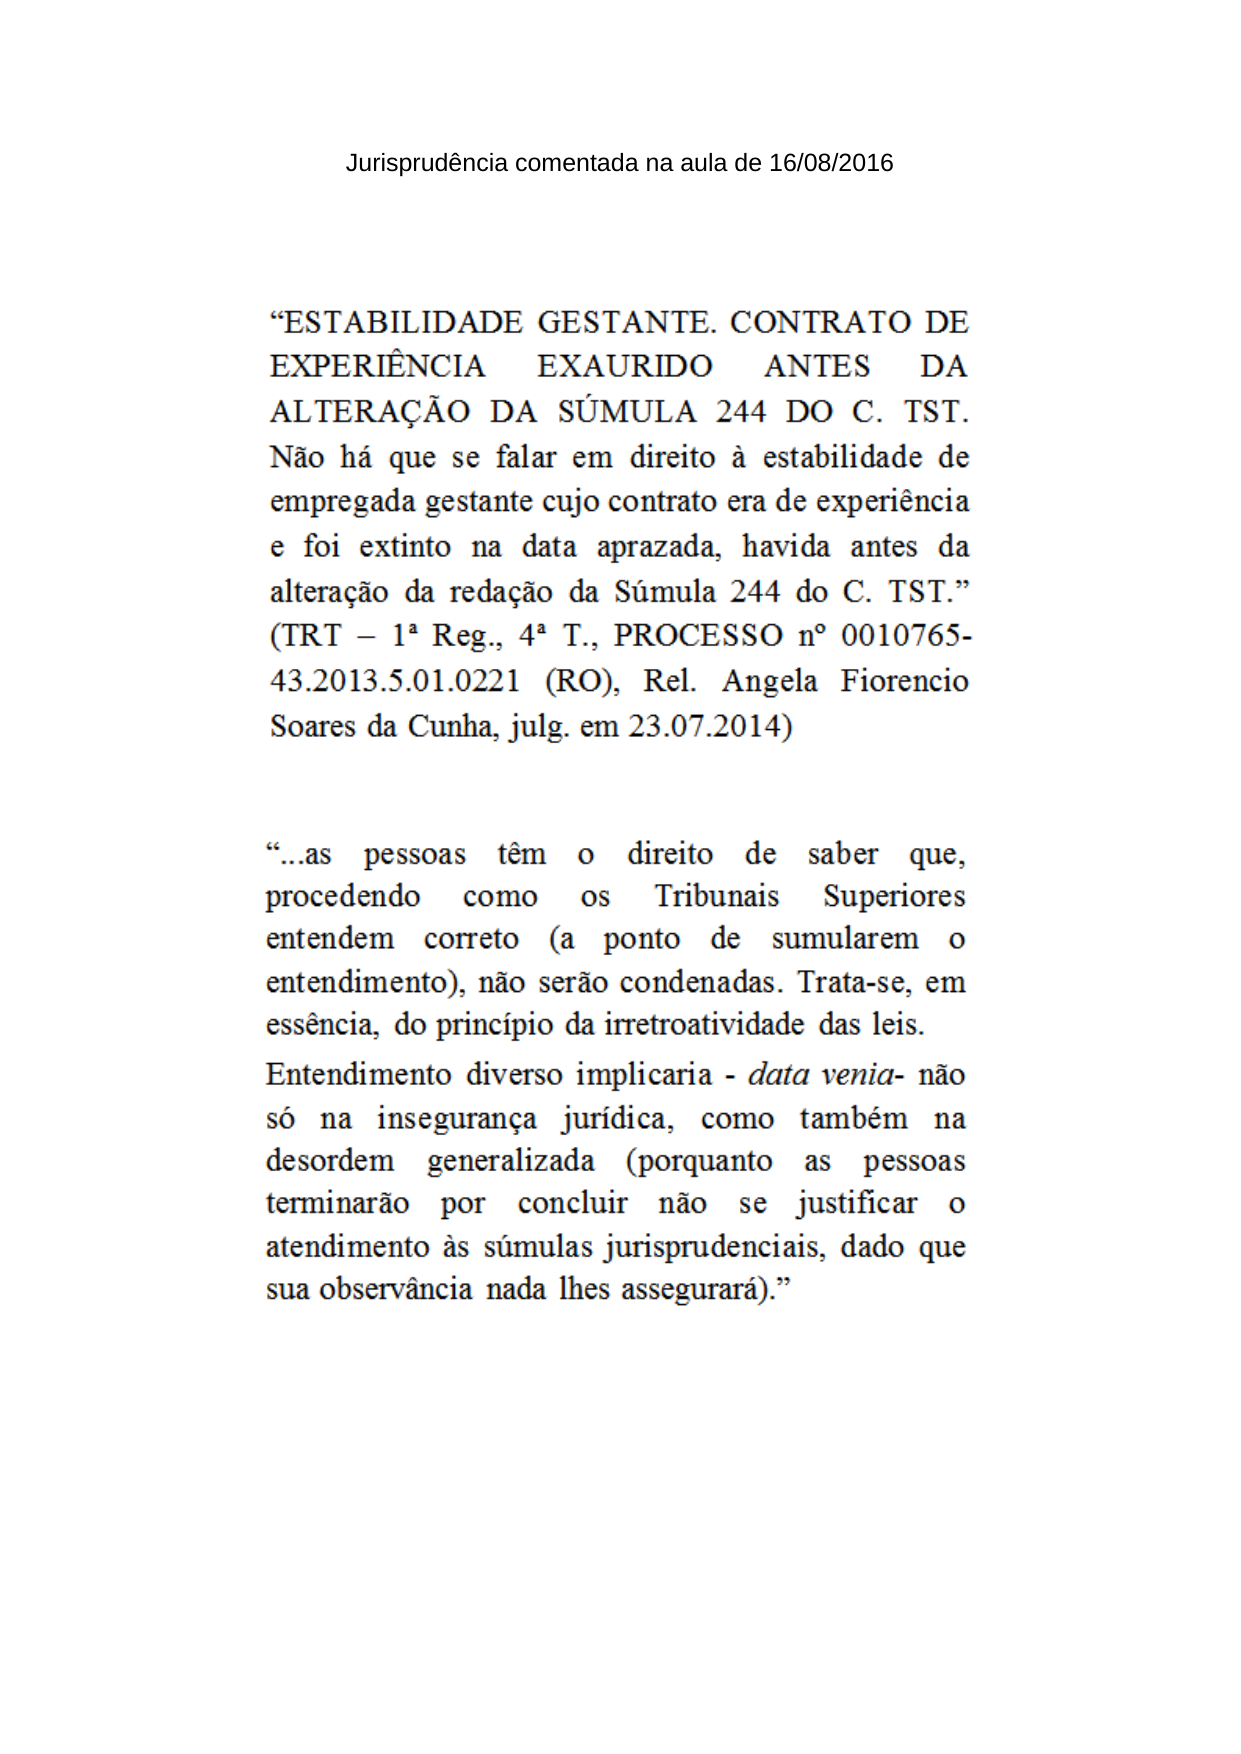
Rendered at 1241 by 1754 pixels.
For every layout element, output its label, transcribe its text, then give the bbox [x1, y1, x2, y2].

picture [252, 822, 988, 1326]
text Jurisprudência comentada na aula de 16/08/2016 [177, 148, 1063, 176]
picture [250, 283, 990, 765]
